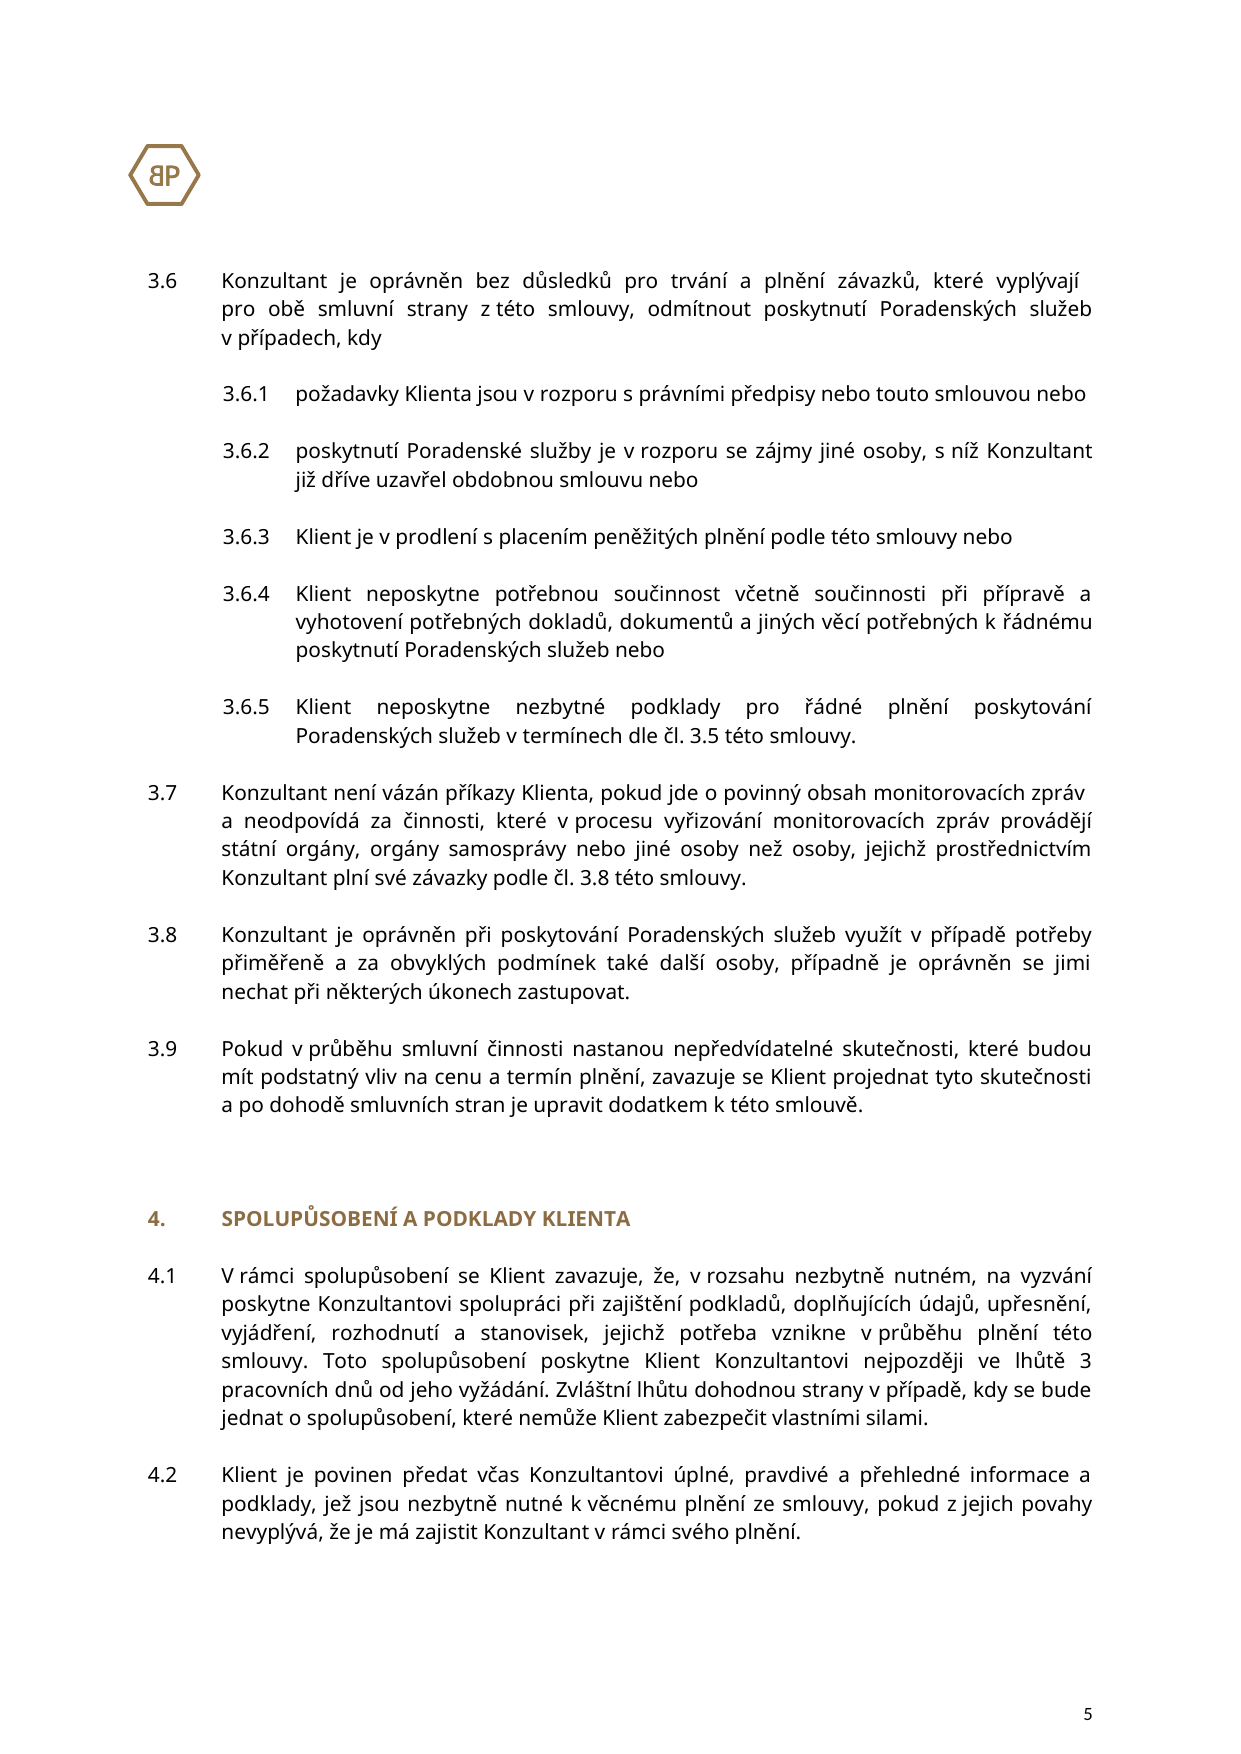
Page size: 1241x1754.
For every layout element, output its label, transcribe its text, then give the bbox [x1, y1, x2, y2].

text 3.6.2 poskytnutí Poradenské služby je v rozporu se zájmy jiné osoby, s níž Konzultant již dříve uzavřel obdobnou smlouvu nebo [223, 436, 1092, 493]
text 3.6.5 Klient neposkytne nezbytné podklady pro řádné plnění poskytování Poradenských služeb v termínech dle čl. 3.5 této smlouvy. [223, 692, 1092, 749]
picture [128, 144, 201, 206]
text 4. spolupůsobení a podklady Klienta [148, 1204, 1092, 1233]
text 3.7 Konzultant není vázán příkazy Klienta, pokud jde o povinný obsah monitorovacích zpráv a neodpovídá za činnosti, které v procesu vyřizování monitorovacích zpráv provádějí státní orgány, orgány samosprávy nebo jiné osoby než osoby, jejichž prostřednictvím Konzultant plní své závazky podle čl. 3.8 této smlouvy. [148, 778, 1092, 891]
text 3.6 Konzultant je oprávněn bez důsledků pro trvání a plnění závazků, které vyplývají pro obě smluvní strany z této smlouvy, odmítnout poskytnutí Poradenských služeb v případech, kdy [148, 266, 1092, 351]
text 3.6.3 Klient je v prodlení s placením peněžitých plnění podle této smlouvy nebo [223, 522, 1092, 550]
text 3.6.1 požadavky Klienta jsou v rozporu s právními předpisy nebo touto smlouvou nebo [223, 379, 1092, 408]
text 3.8 Konzultant je oprávněn při poskytování Poradenských služeb využít v případě potřeby přiměřeně a za obvyklých podmínek také další osoby, případně je oprávněn se jimi nechat při některých úkonech zastupovat. [148, 920, 1092, 1005]
text 4.2 Klient je povinen předat včas Konzultantovi úplné, pravdivé a přehledné informace a podklady, jež jsou nezbytně nutné k věcnému plnění ze smlouvy, pokud z jejich povahy nevyplývá, že je má zajistit Konzultant v rámci svého plnění. [148, 1461, 1092, 1546]
text 3.6.4 Klient neposkytne potřebnou součinnost včetně součinnosti při přípravě a vyhotovení potřebných dokladů, dokumentů a jiných věcí potřebných k řádnému poskytnutí Poradenských služeb nebo [223, 579, 1092, 664]
text 4.1 V rámci spolupůsobení se Klient zavazuje, že, v rozsahu nezbytně nutném, na vyzvání poskytne Konzultantovi spolupráci při zajištění podkladů, doplňujících údajů, upřesnění, vyjádření, rozhodnutí a stanovisek, jejichž potřeba vznikne v průběhu plnění této smlouvy. Toto spolupůsobení poskytne Klient Konzultantovi nejpozději ve lhůtě 3 pracovních dnů od jeho vyžádání. Zvláštní lhůtu dohodnou strany v případě, kdy se bude jednat o spolupůsobení, které nemůže Klient zabezpečit vlastními silami. [148, 1261, 1092, 1432]
text 3.9 Pokud v průběhu smluvní činnosti nastanou nepředvídatelné skutečnosti, které budou mít podstatný vliv na cenu a termín plnění, zavazuje se Klient projednat tyto skutečnosti a po dohodě smluvních stran je upravit dodatkem k této smlouvě. [148, 1034, 1092, 1119]
